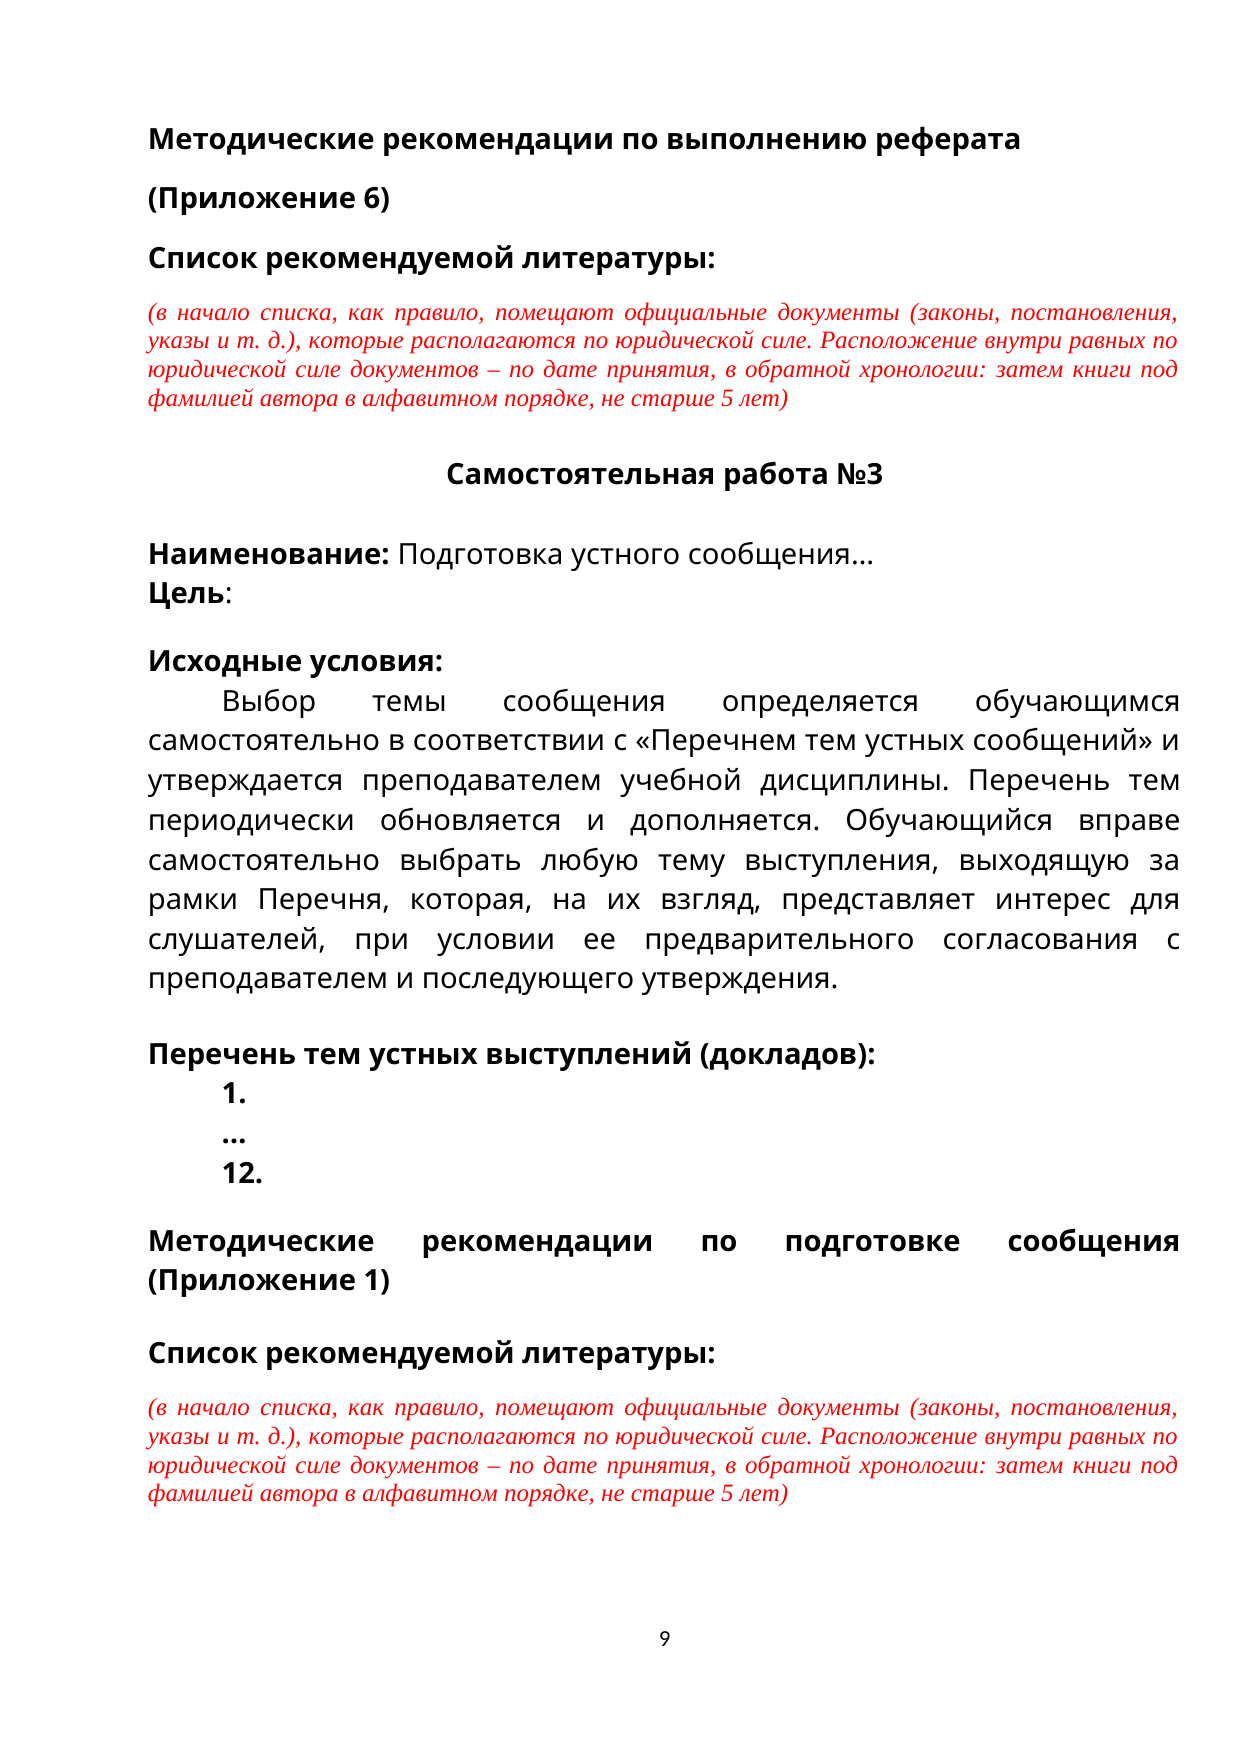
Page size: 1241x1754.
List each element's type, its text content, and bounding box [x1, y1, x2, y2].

text (в начало списка, как правило, помещают официальные документы (законы, постановления, указы и т. д.), которые располагаются по юридической силе. Расположение внутри равных по юридической силе документов – по дате принятия, в обратной хронологии: затем книги под фамилией автора в алфавитном порядке, не старше 5 лет) [148, 1392, 1181, 1507]
text Методические рекомендации по выполнению реферата (Приложение 6) [148, 118, 1181, 217]
text (в начало списка, как правило, помещают официальные документы (законы, постановления, указы и т. д.), которые располагаются по юридической силе. Расположение внутри равных по юридической силе документов – по дате принятия, в обратной хронологии: затем книги под фамилией автора в алфавитном порядке, не старше 5 лет) [148, 297, 1181, 412]
text Методические рекомендации по подготовке сообщения (Приложение 1) [148, 1220, 1181, 1299]
text Список рекомендуемой литературы: [148, 237, 1181, 277]
text Исходные условия: [148, 640, 1181, 680]
text Самостоятельная работа №3 [148, 453, 1181, 493]
text Цель: [148, 573, 1181, 640]
text Наименование: Подготовка устного сообщения… [148, 493, 1181, 573]
text … [148, 1112, 1181, 1152]
text Перечень тем устных выступлений (докладов): [148, 1033, 1181, 1073]
text Список рекомендуемой литературы: [148, 1333, 1181, 1372]
text Выбор темы сообщения определяется обучающимся самостоятельно в соответствии с «Перечнем тем устных сообщений» и утверждается преподавателем учебной дисциплины. Перечень тем периодически обновляется и дополняется. Обучающийся вправе самостоятельно выбрать любую тему выступления, выходящую за рамки Перечня, которая, на их взгляд, представляет интерес для слушателей, при условии ее предварительного согласования с преподавателем и последующего утверждения. [148, 680, 1181, 997]
text 1. [148, 1073, 1181, 1112]
text 12. [148, 1152, 1181, 1220]
